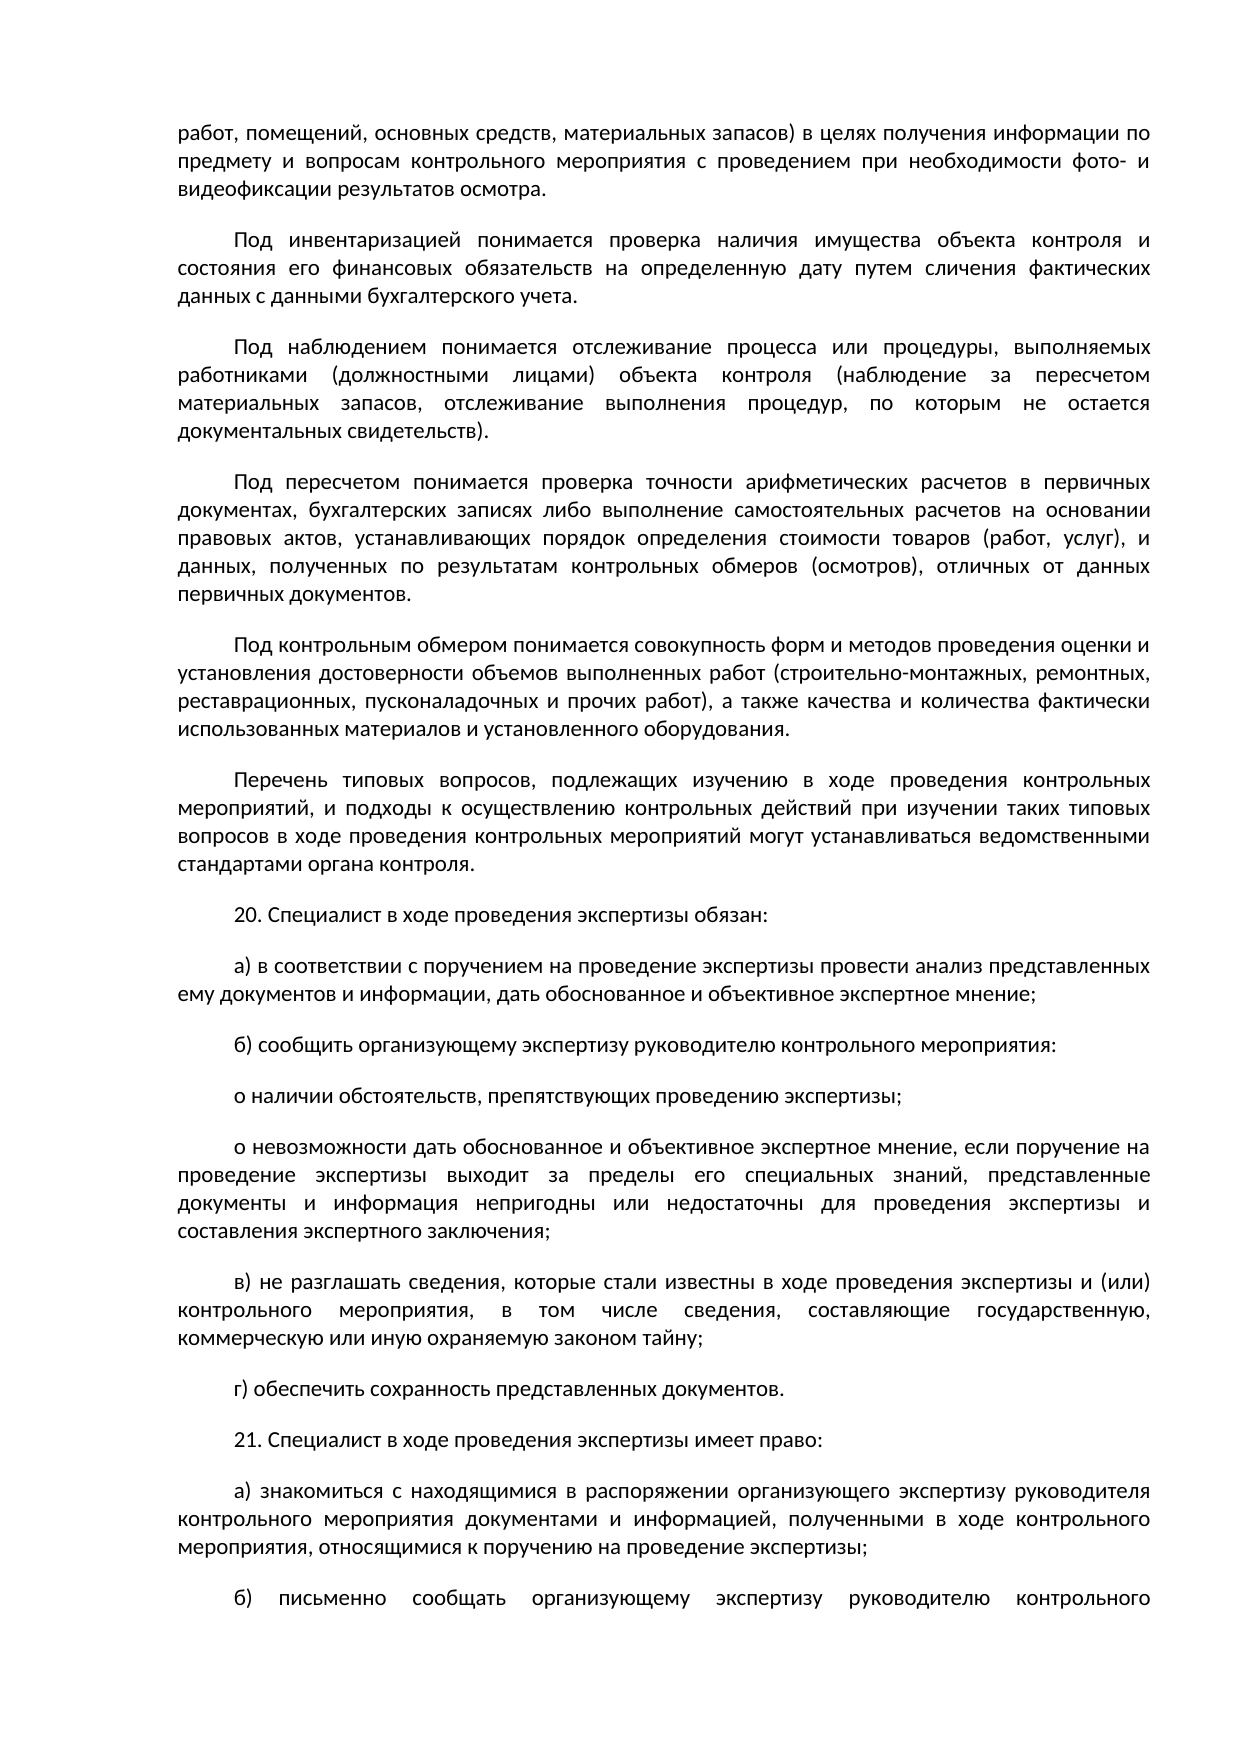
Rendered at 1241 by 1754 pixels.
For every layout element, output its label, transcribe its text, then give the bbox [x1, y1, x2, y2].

text о невозможности дать обоснованное и объективное экспертное мнение, если поручение на проведение экспертизы выходит за пределы его специальных знаний, представленные документы и информация непригодны или недостаточны для проведения экспертизы и составления экспертного заключения; [177, 1132, 1152, 1244]
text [177, 118, 1152, 202]
text 21. Специалист в ходе проведения экспертизы имеет право: [177, 1425, 1152, 1453]
text Под контрольным обмером понимается совокупность форм и методов проведения оценки и установления достоверности объемов выполненных работ (строительно-монтажных, ремонтных, реставрационных, пусконаладочных и прочих работ), а также качества и количества фактически использованных материалов и установленного оборудования. [177, 630, 1152, 742]
text Под наблюдением понимается отслеживание процесса или процедуры, выполняемых работниками (должностными лицами) объекта контроля (наблюдение за пересчетом материальных запасов, отслеживание выполнения процедур, по которым не остается документальных свидетельств). [177, 332, 1152, 444]
text г) обеспечить сохранность представленных документов. [177, 1374, 1152, 1402]
text Под пересчетом понимается проверка точности арифметических расчетов в первичных документах, бухгалтерских записях либо выполнение самостоятельных расчетов на основании правовых актов, устанавливающих порядок определения стоимости товаров (работ, услуг), и данных, полученных по результатам контрольных обмеров (осмотров), отличных от данных первичных документов. [177, 467, 1152, 607]
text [177, 1583, 1152, 1611]
text б) сообщить организующему экспертизу руководителю контрольного мероприятия: [177, 1030, 1152, 1058]
text о наличии обстоятельств, препятствующих проведению экспертизы; [177, 1081, 1152, 1109]
text а) в соответствии с поручением на проведение экспертизы провести анализ представленных ему документов и информации, дать обоснованное и объективное экспертное мнение; [177, 951, 1152, 1007]
text Перечень типовых вопросов, подлежащих изучению в ходе проведения контрольных мероприятий, и подходы к осуществлению контрольных действий при изучении таких типовых вопросов в ходе проведения контрольных мероприятий могут устанавливаться ведомственными стандартами органа контроля. [177, 765, 1152, 877]
text 20. Специалист в ходе проведения экспертизы обязан: [177, 900, 1152, 928]
text в) не разглашать сведения, которые стали известны в ходе проведения экспертизы и (или) контрольного мероприятия, в том числе сведения, составляющие государственную, коммерческую или иную охраняемую законом тайну; [177, 1267, 1152, 1351]
text Под инвентаризацией понимается проверка наличия имущества объекта контроля и состояния его финансовых обязательств на определенную дату путем сличения фактических данных с данными бухгалтерского учета. [177, 225, 1152, 309]
text а) знакомиться с находящимися в распоряжении организующего экспертизу руководителя контрольного мероприятия документами и информацией, полученными в ходе контрольного мероприятия, относящимися к поручению на проведение экспертизы; [177, 1476, 1152, 1560]
